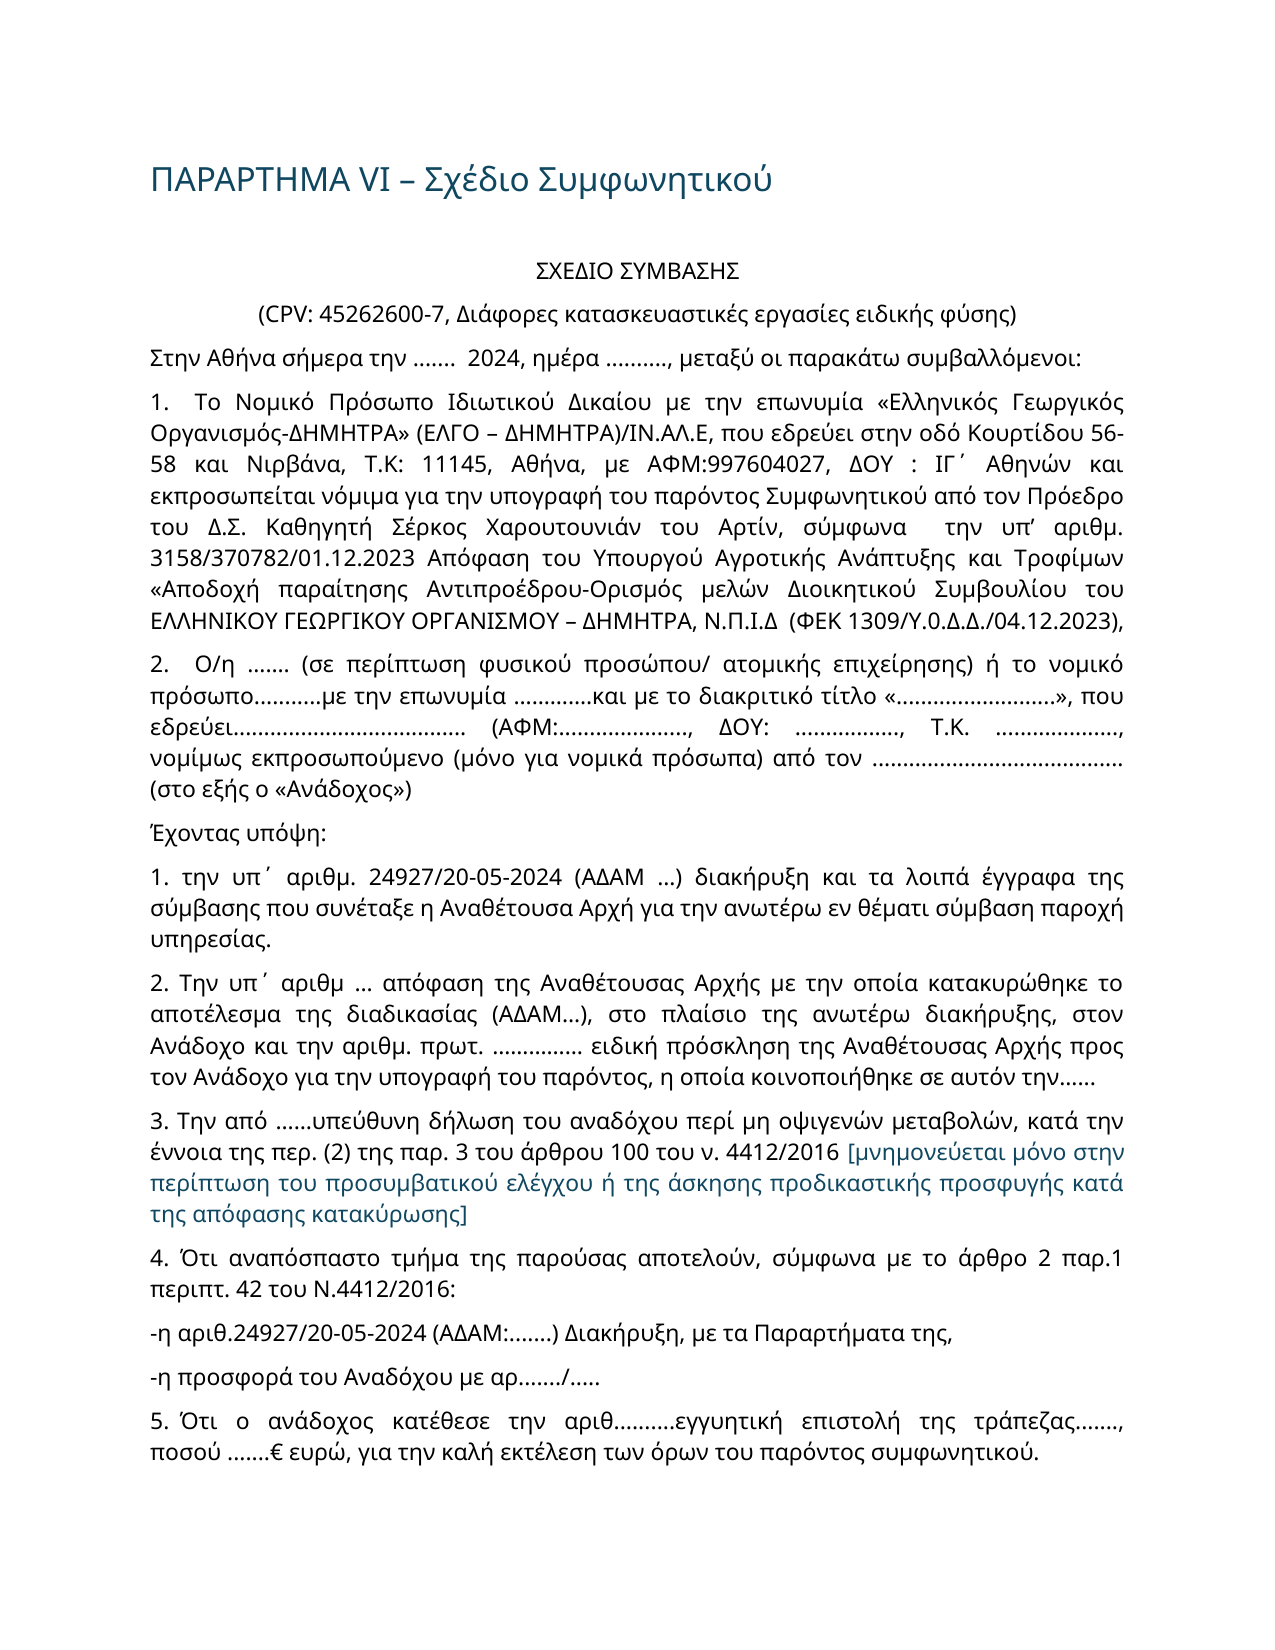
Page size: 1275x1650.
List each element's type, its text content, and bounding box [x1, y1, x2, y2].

text 2. Ο/η ……. (σε περίπτωση φυσικού προσώπου/ ατομικής επιχείρησης) ή το νομικό πρόσωπο...........με την επωνυμία ………….και με το διακριτικό τίτλο «..........................», που εδρεύει...................................... (ΑΦΜ:....................., ΔΟΥ: ................., Τ.Κ. ...................., νομίμως εκπροσωπούμενο (μόνο για νομικά πρόσωπα) από τον ......................................... (στο εξής ο «Ανάδοχος») [150, 648, 1125, 804]
subtitle ΠΑΡΑΡΤΗΜΑ VI – Σχέδιο Συμφωνητικού [150, 156, 1125, 201]
text 1. Το Νομικό Πρόσωπο Ιδιωτικού Δικαίου με την επωνυμία «Ελληνικός Γεωργικός Οργανισμός-ΔΗΜΗΤΡΑ» (ΕΛΓΟ – ΔΗΜΗΤΡΑ)/ΙΝ.ΑΛ.Ε, που εδρεύει στην οδό Κουρτίδου 56-58 και Νιρβάνα, Τ.Κ: 11145, Αθήνα, με ΑΦΜ:997604027, ΔOY : ΙΓ΄ Αθηνών και εκπροσωπείται νόμιμα για την υπογραφή του παρόντος Συμφωνητικού από τον Πρόεδρο του Δ.Σ. Καθηγητή Σέρκος Χαρουτουνιάν του Αρτίν, σύμφωνα την υπ’ αριθμ. 3158/370782/01.12.2023 Απόφαση του Υπουργού Αγροτικής Ανάπτυξης και Τροφίμων «Αποδοχή παραίτησης Αντιπροέδρου-Ορισμός μελών Διοικητικού Συμβουλίου του ΕΛΛΗΝΙΚΟΥ ΓΕΩΡΓΙΚΟΥ ΟΡΓΑΝΙΣΜΟΥ – ΔΗΜΗΤΡΑ, Ν.Π.Ι.Δ (ΦΕΚ 1309/Υ.0.Δ.Δ./04.12.2023), [150, 386, 1125, 636]
text Έχοντας υπόψη: [150, 817, 1125, 848]
text 2. Την υπ΄ αριθμ … απόφαση της Αναθέτουσας Αρχής με την οποία κατακυρώθηκε το αποτέλεσμα της διαδικασίας (ΑΔΑΜ…), στο πλαίσιο της ανωτέρω διακήρυξης, στον Ανάδοχο και την αριθμ. πρωτ. …………… ειδική πρόσκληση της Αναθέτουσας Αρχής προς τον Ανάδοχο για την υπογραφή του παρόντος, η οποία κοινοποιήθηκε σε αυτόν την…... [150, 967, 1125, 1092]
text ΣΧΕΔΙΟ ΣΥΜΒΑΣΗΣ [150, 254, 1125, 286]
text -η προσφορά του Αναδόχου με αρ......./..... [150, 1361, 1125, 1392]
text 4. Ότι αναπόσπαστο τμήμα της παρούσας αποτελούν, σύμφωνα με το άρθρο 2 παρ.1 περιπτ. 42 του Ν.4412/2016: [150, 1242, 1125, 1304]
text 1. την υπ΄ αριθμ. 24927/20-05-2024 (ΑΔΑΜ …) διακήρυξη και τα λοιπά έγγραφα της σύμβασης που συνέταξε η Αναθέτουσα Αρχή για την ανωτέρω εν θέματι σύμβαση παροχή υπηρεσίας. [150, 861, 1125, 954]
text Στην Αθήνα σήμερα την ....... 2024, ημέρα .........., μεταξύ οι παρακάτω συμβαλλόμενοι: [150, 342, 1125, 373]
text 3. Την από ……υπεύθυνη δήλωση του αναδόχου περί μη οψιγενών μεταβολών, κατά την έννοια της περ. (2) της παρ. 3 του άρθρου 100 του ν. 4412/2016 [μνημονεύεται μόνο στην περίπτωση του προσυμβατικού ελέγχου ή της άσκησης προδικαστικής προσφυγής κατά της απόφασης κατακύρωσης] [150, 1104, 1125, 1229]
text (CPV: 45262600-7, Διάφορες κατασκευαστικές εργασίες ειδικής φύσης) [150, 298, 1125, 329]
text 5. Ότι ο ανάδοχος κατέθεσε την αριθ..........εγγυητική επιστολή της τράπεζας......., ποσού .......€ ευρώ, για την καλή εκτέλεση των όρων του παρόντος συμφωνητικού. [150, 1404, 1125, 1467]
text -η αριθ.24927/20-05-2024 (ΑΔΑΜ:.......) Διακήρυξη, με τα Παραρτήματα της, [150, 1317, 1125, 1348]
